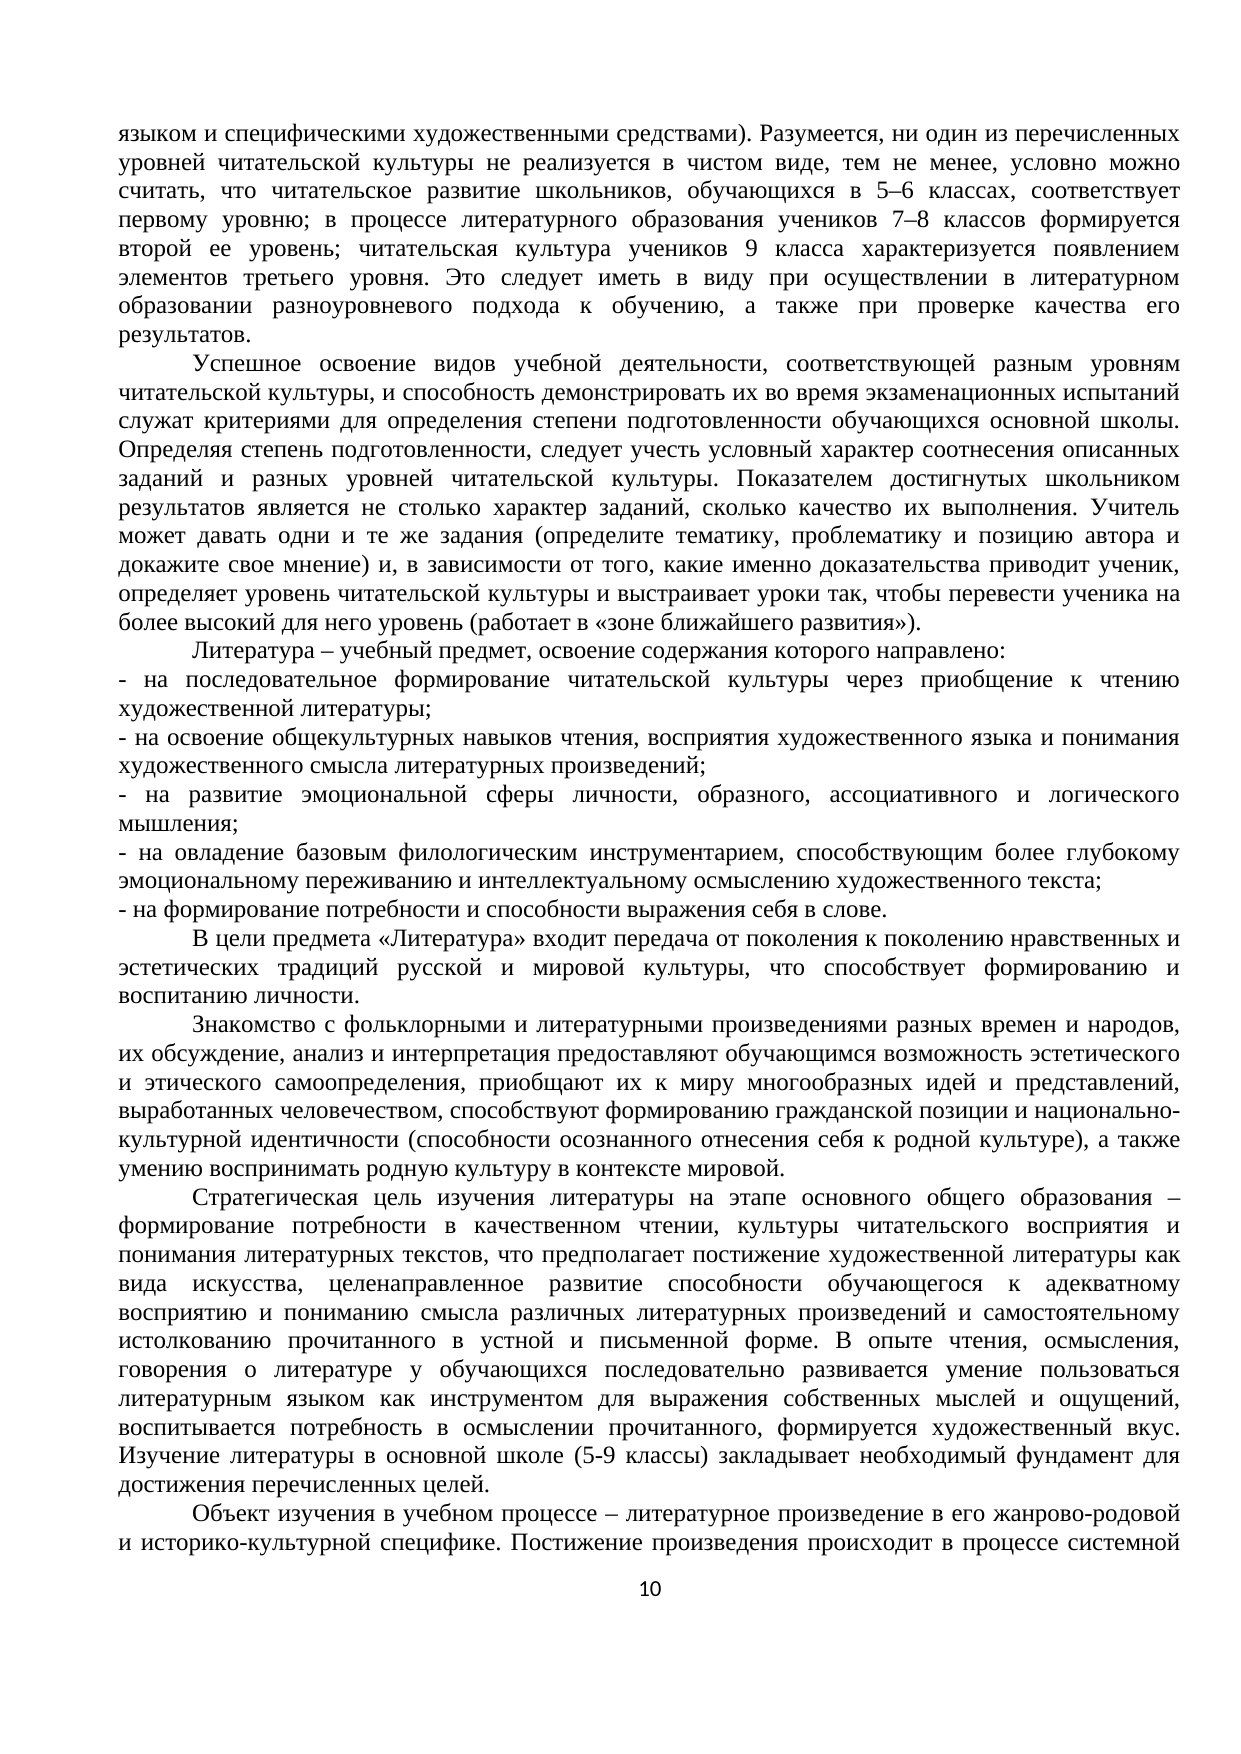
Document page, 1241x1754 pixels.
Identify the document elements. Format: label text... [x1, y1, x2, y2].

text Успешное освоение видов учебной деятельности, соответствующей разным уровням читательской культуры, и способность демонстрировать их во время экзаменационных испытаний служат критериями для определения степени подготовленности обучающихся основной школы. Определяя степень подготовленности, следует учесть условный характер соотнесения описанных заданий и разных уровней читательской культуры. Показателем достигнутых школьником результатов является не столько характер заданий, сколько качество их выполнения. Учитель может давать одни и те же задания (определите тематику, проблематику и позицию автора и докажите свое мнение) и, в зависимости от того, какие именно доказательства приводит ученик, определяет уровень читательской культуры и выстраивает уроки так, чтобы перевести ученика на более высокий для него уровень (работает в «зоне ближайшего развития»). [118, 348, 1181, 636]
text Литература – учебный предмет, освоение содержания которого направлено: [118, 636, 1181, 664]
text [118, 118, 1181, 348]
text В цели предмета «Литература» входит передача от поколения к поколению нравственных и эстетических традиций русской и мировой культуры, что способствует формированию и воспитанию личности. [118, 923, 1181, 1009]
text - на освоение общекультурных навыков чтения, восприятия художественного языка и понимания художественного смысла литературных произведений; [118, 722, 1181, 779]
text - на последовательное формирование читательской культуры через приобщение к чтению художественной литературы; [118, 664, 1181, 722]
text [118, 1498, 1181, 1556]
text - на формирование потребности и способности выражения себя в слове. [118, 894, 1181, 923]
text Знакомство с фольклорными и литературными произведениями разных времен и народов, их обсуждение, анализ и интерпретация предоставляют обучающимся возможность эстетического и этического самоопределения, приобщают их к миру многообразных идей и представлений, выработанных человечеством, способствуют формированию гражданской позиции и национально-культурной идентичности (способности осознанного отнесения себя к родной культуре), а также умению воспринимать родную культуру в контексте мировой. [118, 1009, 1181, 1182]
text Стратегическая цель изучения литературы на этапе основного общего образования – формирование потребности в качественном чтении, культуры читательского восприятия и понимания литературных текстов, что предполагает постижение художественной литературы как вида искусства, целенаправленное развитие способности обучающегося к адекватному восприятию и пониманию смысла различных литературных произведений и самостоятельному истолкованию прочитанного в устной и письменной форме. В опыте чтения, осмысления, говорения о литературе у обучающихся последовательно развивается умение пользоваться литературным языком как инструментом для выражения собственных мыслей и ощущений, воспитывается потребность в осмыслении прочитанного, формируется художественный вкус. Изучение литературы в основной школе (5-9 классы) закладывает необходимый фундамент для достижения перечисленных целей. [118, 1182, 1181, 1498]
text - на развитие эмоциональной сферы личности, образного, ассоциативного и логического мышления; [118, 779, 1181, 837]
text - на овладение базовым филологическим инструментарием, способствующим более глубокому эмоциональному переживанию и интеллектуальному осмыслению художественного текста; [118, 837, 1181, 894]
